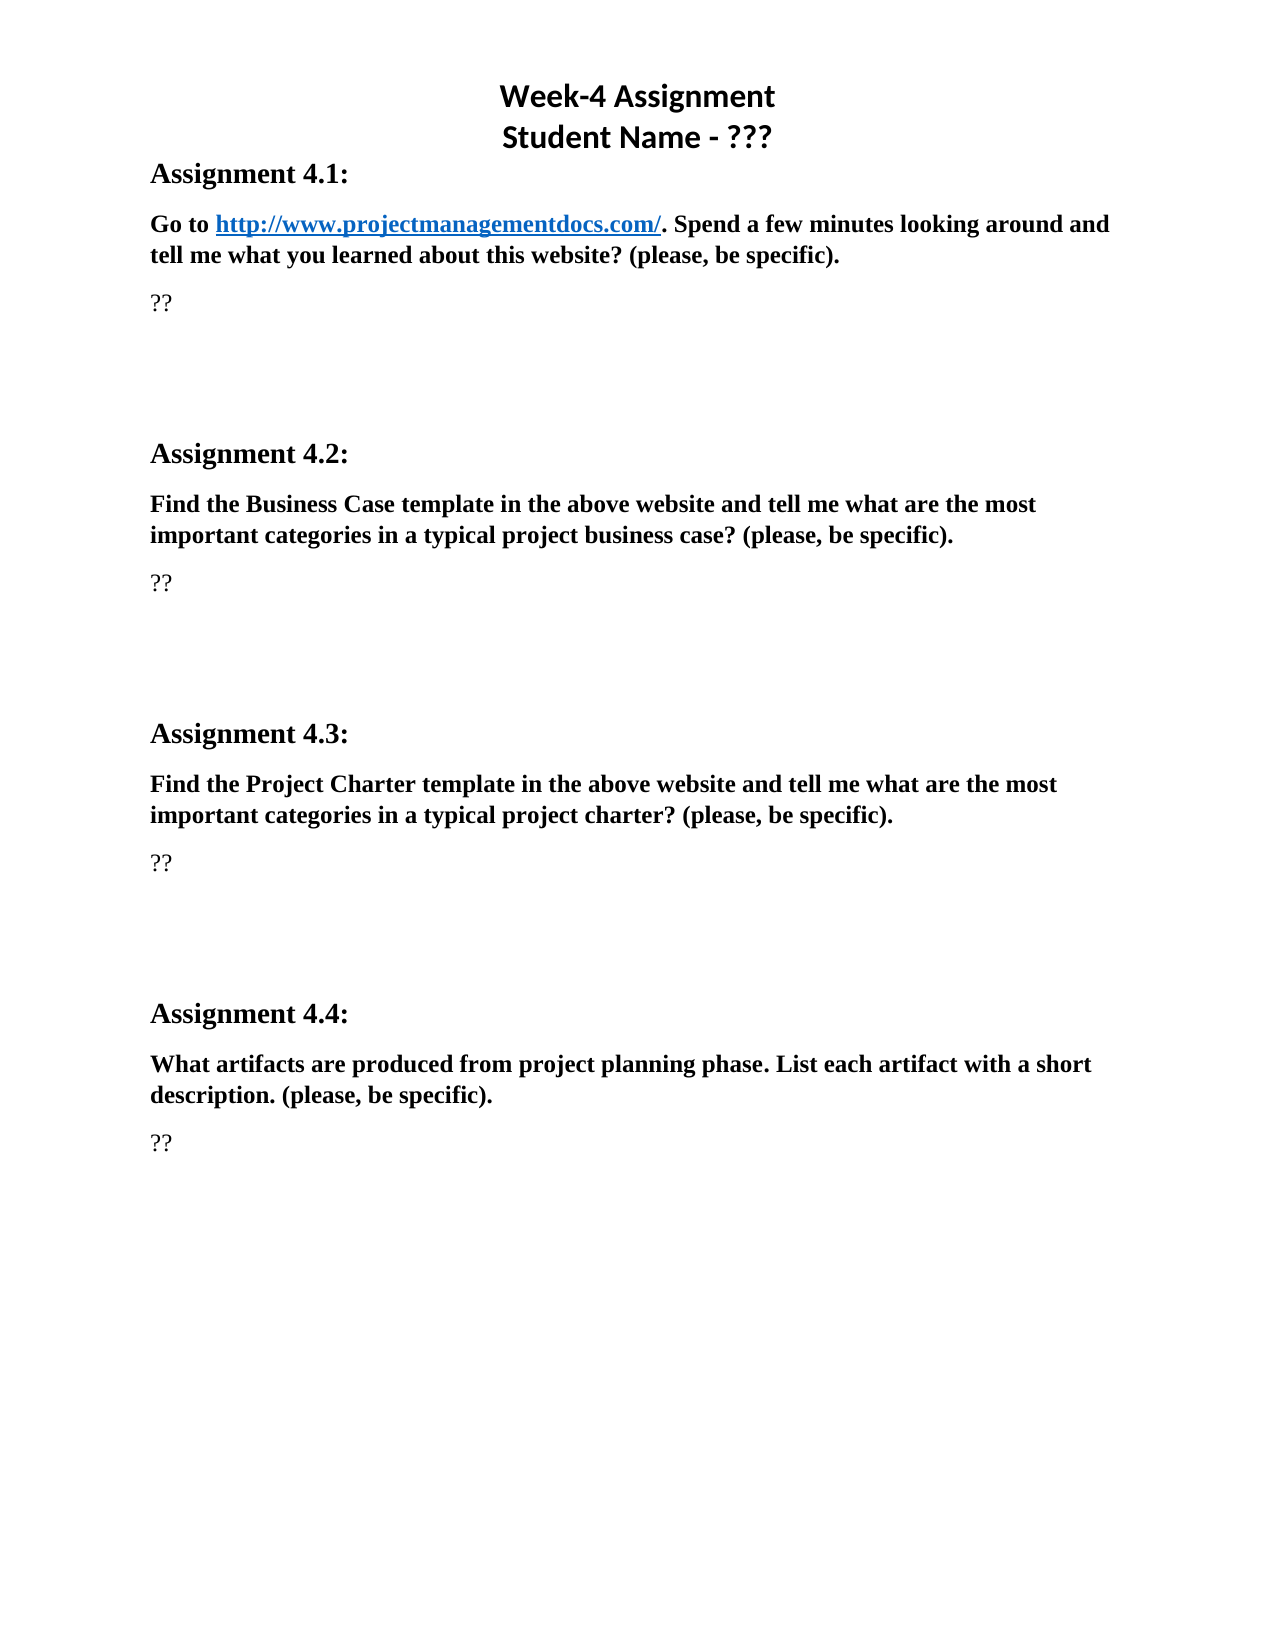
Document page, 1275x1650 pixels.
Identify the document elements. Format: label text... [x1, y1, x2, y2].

text Assignment 4.4: [150, 996, 1125, 1030]
text What artifacts are produced from project planning phase. List each artifact with a short description. (please, be specific). [150, 1049, 1125, 1109]
text ?? [150, 848, 1125, 877]
text Find the Project Charter template in the above website and tell me what are the most important categories in a typical project charter? (please, be specific). [150, 769, 1125, 829]
text ?? [150, 568, 1125, 597]
text ?? [150, 1128, 1125, 1156]
text Go to http://www.projectmanagementdocs.com/. Spend a few minutes looking around and tell me what you learned about this website? (please, be specific). [150, 209, 1125, 269]
text Assignment 4.1: [150, 156, 1125, 190]
text Find the Business Case template in the above website and tell me what are the most important categories in a typical project business case? (please, be specific). [150, 489, 1125, 549]
text ?? [150, 288, 1125, 317]
text Assignment 4.3: [150, 716, 1125, 750]
text Assignment 4.2: [150, 436, 1125, 470]
